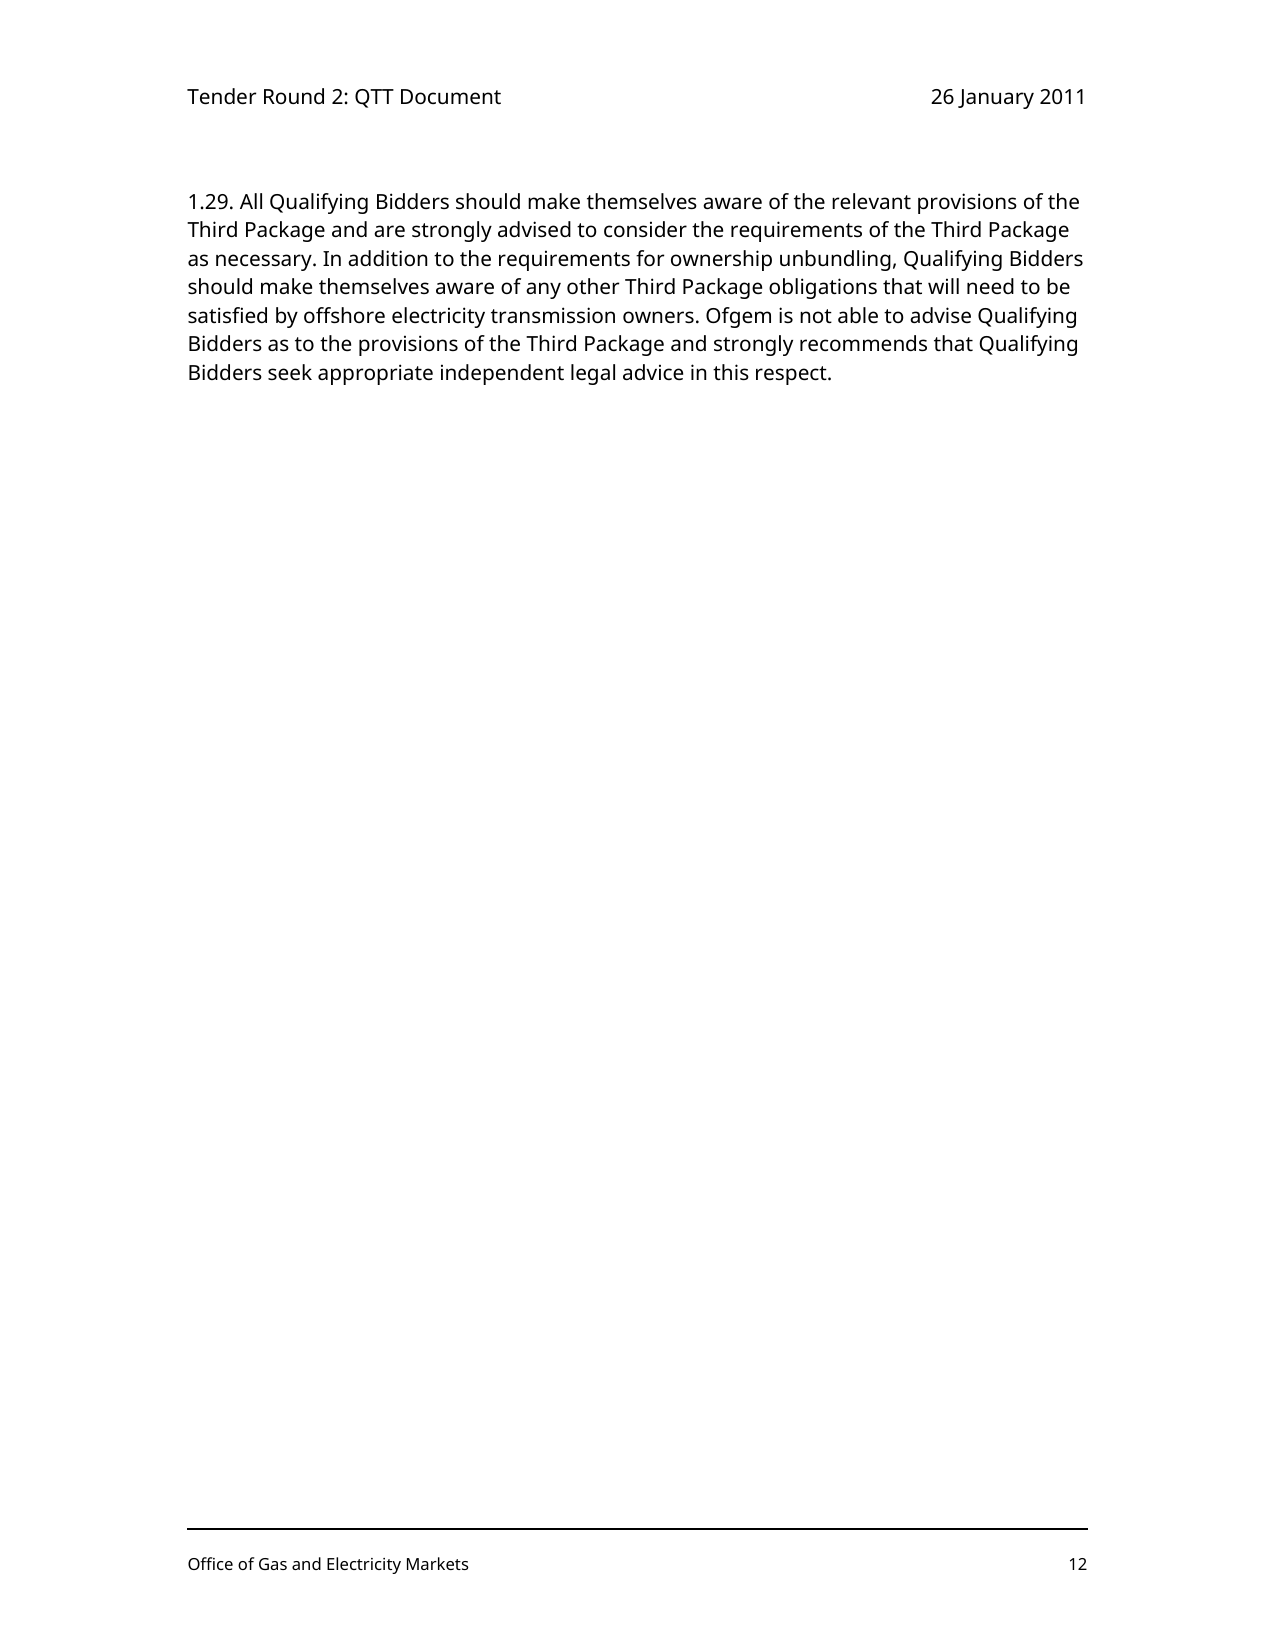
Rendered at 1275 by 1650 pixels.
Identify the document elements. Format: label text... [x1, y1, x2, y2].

text All Qualifying Bidders should make themselves aware of the relevant provisions of the Third Package and are strongly advised to consider the requirements of the Third Package as necessary. In addition to the requirements for ownership unbundling, Qualifying Bidders should make themselves aware of any other Third Package obligations that will need to be satisfied by offshore electricity transmission owners. Ofgem is not able to advise Qualifying Bidders as to the provisions of the Third Package and strongly recommends that Qualifying Bidders seek appropriate independent legal advice in this respect. [187, 187, 1088, 386]
